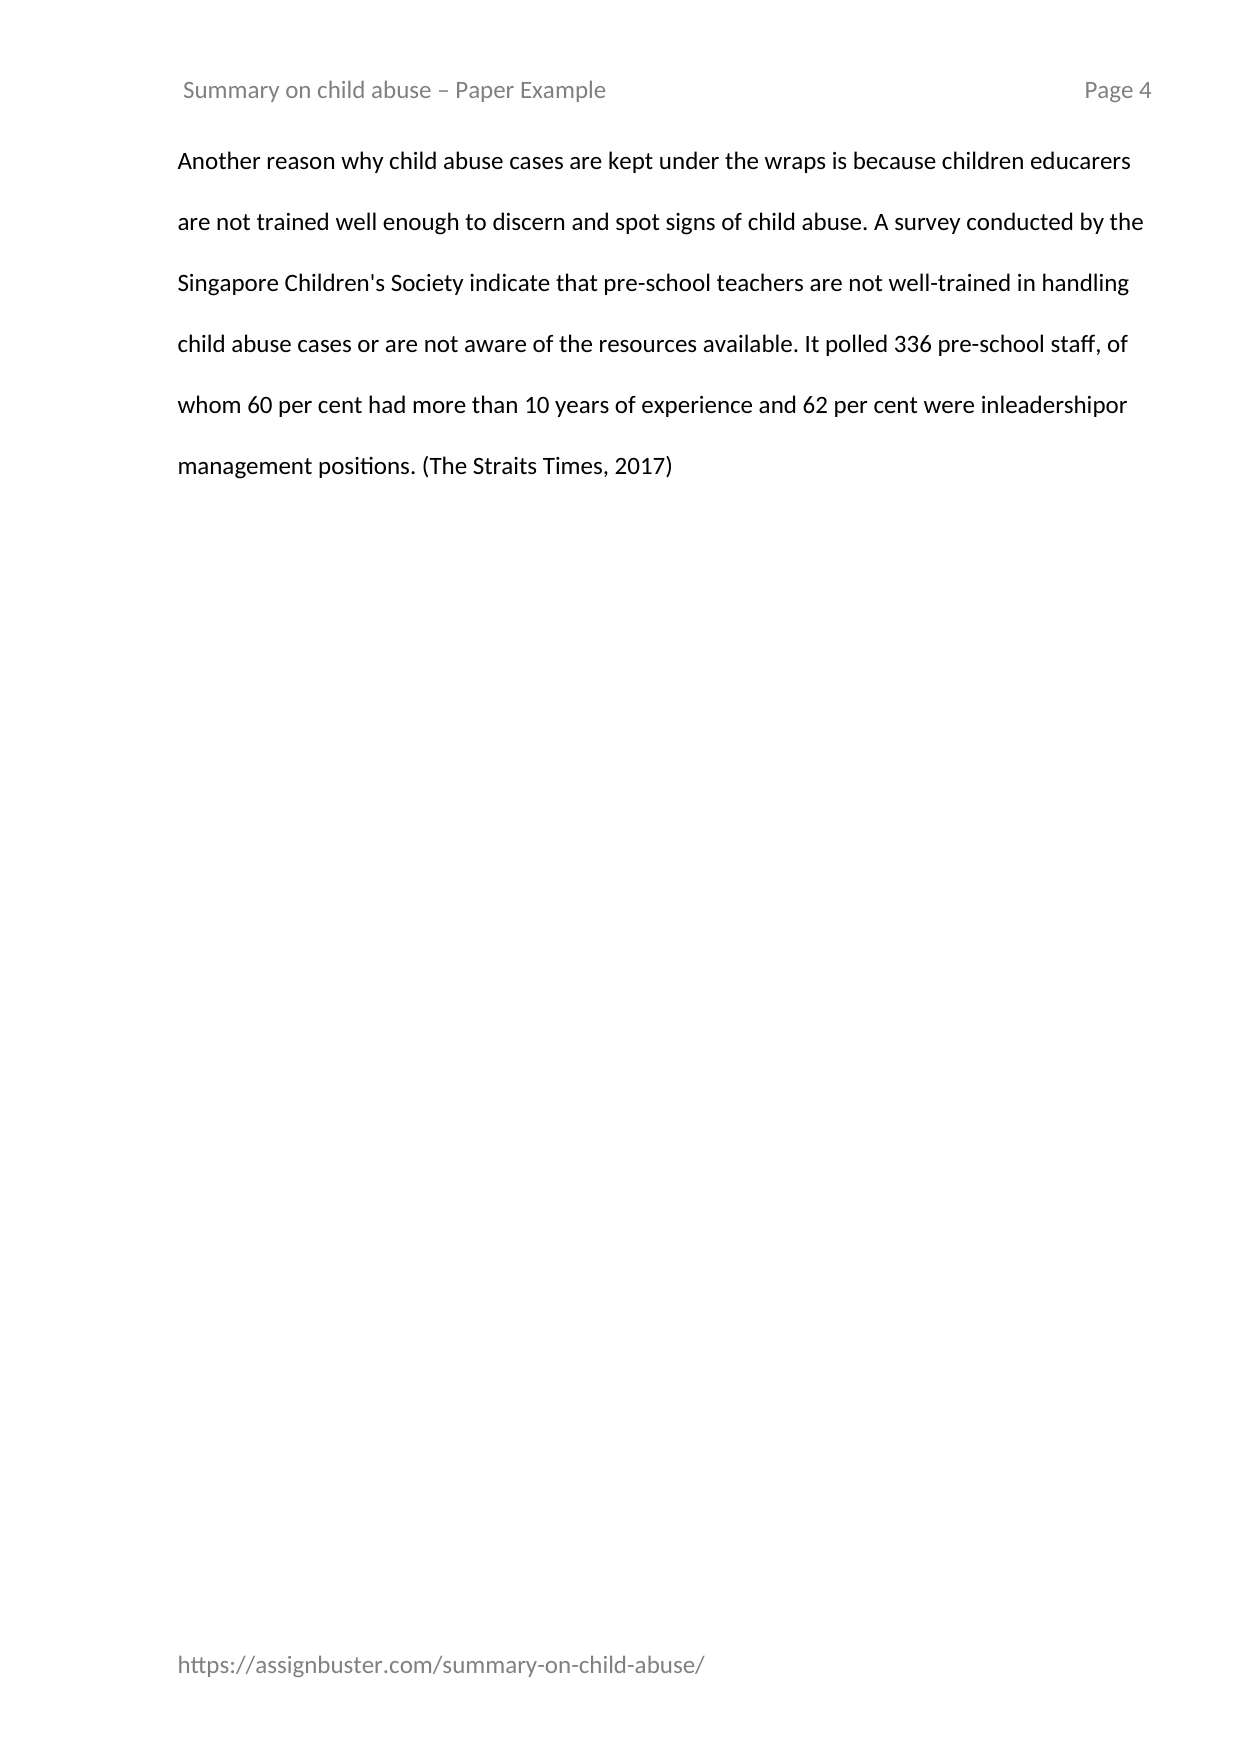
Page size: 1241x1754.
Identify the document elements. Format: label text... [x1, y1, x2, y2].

text Another reason why child abuse cases are kept under the wraps is because children educarers are not trained well enough to discern and spot signs of child abuse. A survey conducted by the Singapore Children's Society indicate that pre-school teachers are not well-trained in handling child abuse cases or are not aware of the resources available. It polled 336 pre-school staff, of whom 60 per cent had more than 10 years of experience and 62 per cent were inleadershipor management positions. (The Straits Times, 2017) [177, 145, 1152, 481]
